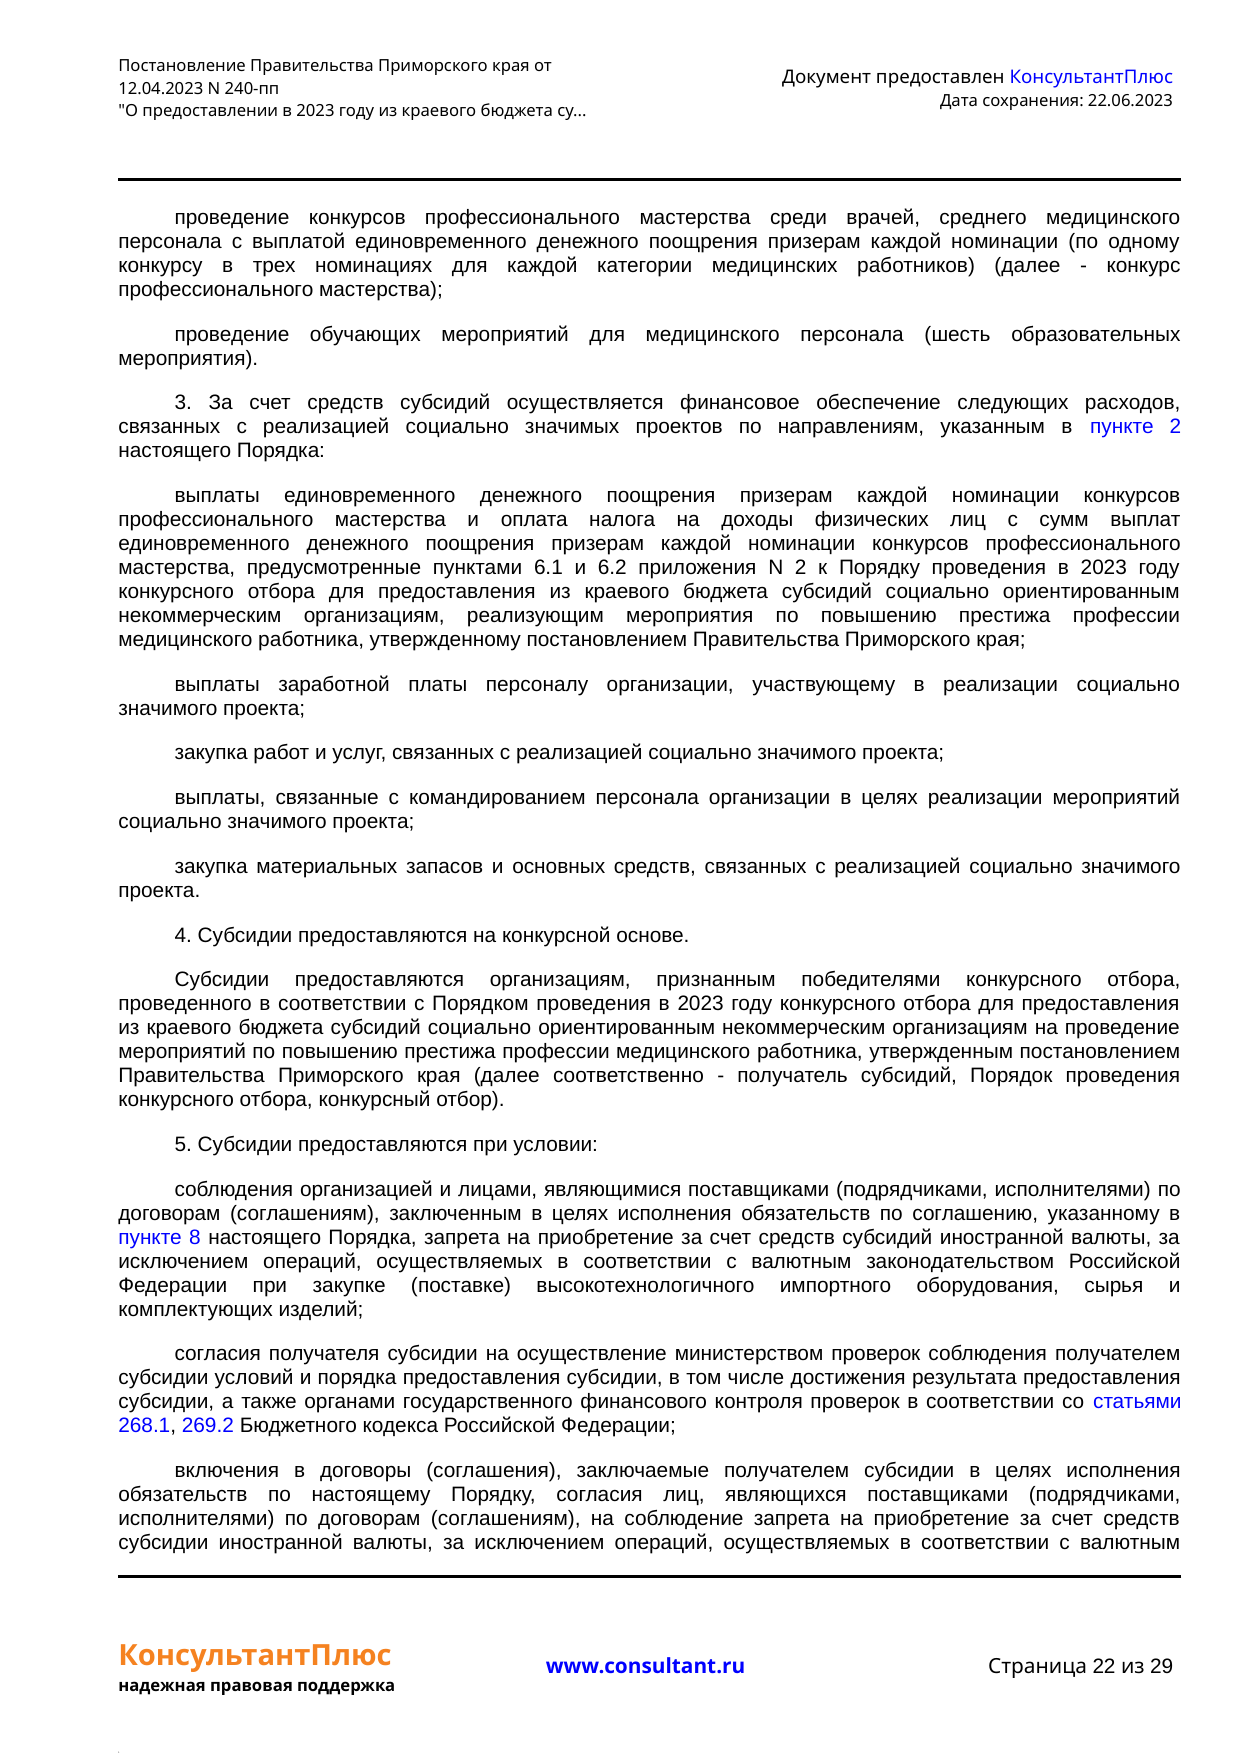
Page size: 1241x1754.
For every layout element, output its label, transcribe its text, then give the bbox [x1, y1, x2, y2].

text выплаты заработной платы персоналу организации, участвующему в реализации социально значимого проекта; [118, 671, 1181, 719]
text соблюдения организацией и лицами, являющимися поставщиками (подрядчиками, исполнителями) по договорам (соглашениям), заключенным в целях исполнения обязательств по соглашению, указанному в пункте 8 настоящего Порядка, запрета на приобретение за счет средств субсидий иностранной валюты, за исключением операций, осуществляемых в соответствии с валютным законодательством Российской Федерации при закупке (поставке) высокотехнологичного импортного оборудования, сырья и комплектующих изделий; [118, 1177, 1181, 1320]
text Субсидии предоставляются организациям, признанным победителями конкурсного отбора, проведенного в соответствии с Порядком проведения в 2023 году конкурсного отбора для предоставления из краевого бюджета субсидий социально ориентированным некоммерческим организациям на проведение мероприятий по повышению престижа профессии медицинского работника, утвержденным постановлением Правительства Приморского края (далее соответственно - получатель субсидий, Порядок проведения конкурсного отбора, конкурсный отбор). [118, 967, 1181, 1111]
text выплаты единовременного денежного поощрения призерам каждой номинации конкурсов профессионального мастерства и оплата налога на доходы физических лиц с сумм выплат единовременного денежного поощрения призерам каждой номинации конкурсов профессионального мастерства, предусмотренные пунктами 6.1 и 6.2 приложения N 2 к Порядку проведения в 2023 году конкурсного отбора для предоставления из краевого бюджета субсидий социально ориентированным некоммерческим организациям, реализующим мероприятия по повышению престижа профессии медицинского работника, утвержденному постановлением Правительства Приморского края; [118, 483, 1181, 651]
text 4. Субсидии предоставляются на конкурсной основе. [118, 922, 1181, 946]
text 5. Субсидии предоставляются при условии: [118, 1132, 1181, 1156]
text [118, 1458, 1181, 1554]
text выплаты, связанные с командированием персонала организации в целях реализации мероприятий социально значимого проекта; [118, 785, 1181, 833]
text 3. За счет средств субсидий осуществляется финансовое обеспечение следующих расходов, связанных с реализацией социально значимых проектов по направлениям, указанным в пункте 2 настоящего Порядка: [118, 390, 1181, 462]
text проведение обучающих мероприятий для медицинского персонала (шесть образовательных мероприятия). [118, 321, 1181, 369]
text согласия получателя субсидии на осуществление министерством проверок соблюдения получателем субсидии условий и порядка предоставления субсидии, в том числе достижения результата предоставления субсидии, а также органами государственного финансового контроля проверок в соответствии со статьями 268.1, 269.2 Бюджетного кодекса Российской Федерации; [118, 1341, 1181, 1437]
text проведение конкурсов профессионального мастерства среди врачей, среднего медицинского персонала с выплатой единовременного денежного поощрения призерам каждой номинации (по одному конкурсу в трех номинациях для каждой категории медицинских работников) (далее - конкурс профессионального мастерства); [118, 205, 1181, 301]
text закупка материальных запасов и основных средств, связанных с реализацией социально значимого проекта. [118, 854, 1181, 902]
text закупка работ и услуг, связанных с реализацией социально значимого проекта; [118, 740, 1181, 764]
